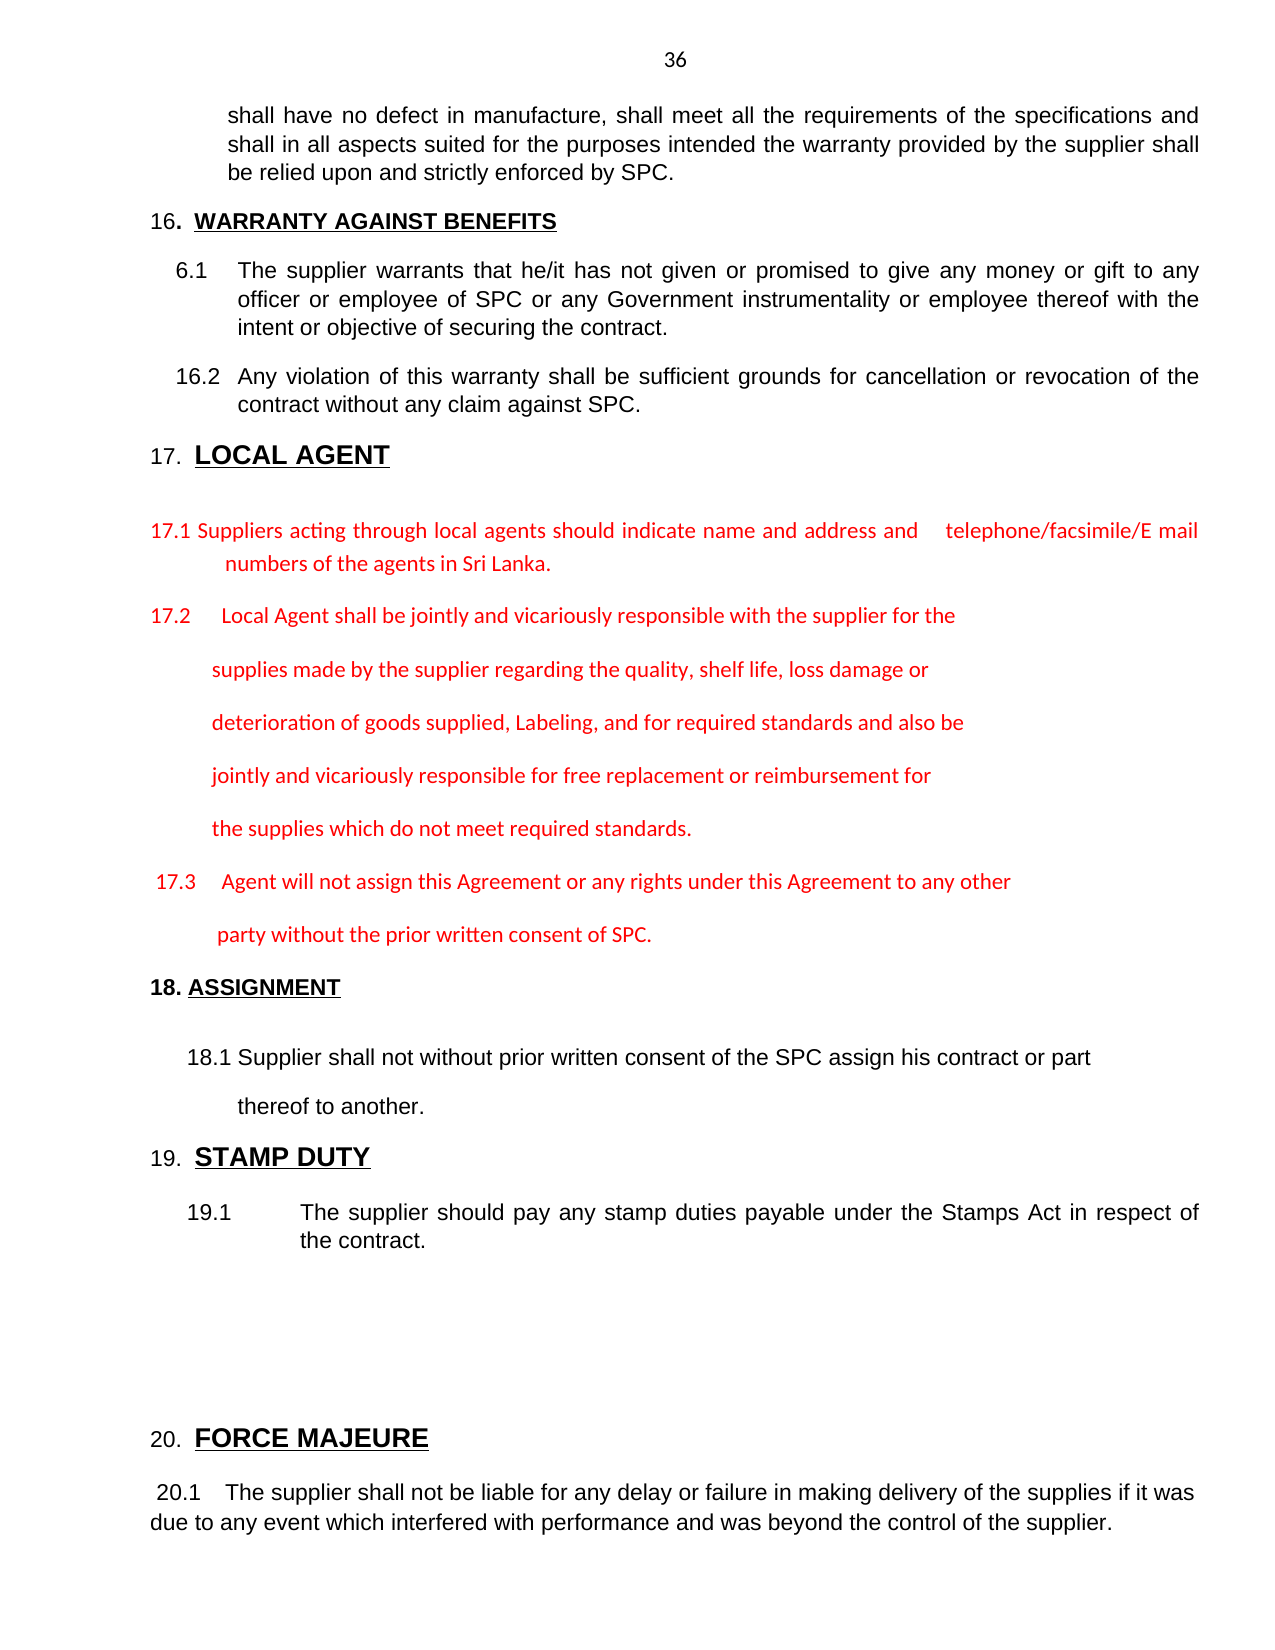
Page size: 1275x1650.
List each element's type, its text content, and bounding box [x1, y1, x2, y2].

text 16.2 Any violation of this warranty shall be sufficient grounds for cancellation or revocation of the contract without any claim against SPC. [175, 362, 1200, 418]
text 17. LOCAL AGENT [150, 439, 1200, 471]
text thereof to another. [187, 1091, 1200, 1120]
text 19.1 The supplier should pay any stamp duties payable under the Stamps Act in respect of the contract. [187, 1197, 1200, 1254]
text 18.1 Supplier shall not without prior written consent of the SPC assign his contract or part [187, 1042, 1200, 1071]
text 20. FORCE MAJEURE [150, 1422, 1200, 1454]
text 17.3 Agent will not assign this Agreement or any rights under this Agreement to any other [150, 867, 1200, 895]
text supplies made by the supplier regarding the quality, shelf life, loss damage or [150, 655, 1200, 683]
text 18. ASSIGNMENT [150, 973, 1200, 1001]
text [187, 101, 1200, 186]
text 17.2 Local Agent shall be jointly and vicariously responsible with the supplier for the [150, 602, 1200, 630]
text 6.1 The supplier warrants that he/it has not given or promised to give any money or gift to any officer or employee of SPC or any Government instrumentality or employee thereof with the intent or objective of securing the contract. [175, 256, 1200, 341]
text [150, 1479, 1200, 1536]
text 19. STAMP DUTY [150, 1141, 1200, 1172]
text the supplies which do not meet required standards. [150, 814, 1200, 842]
text 16. WARRANTY AGAINST BENEFITS [150, 207, 1200, 235]
text 17.1 Suppliers acting through local agents should indicate name and address and telephone/facsimile/E mail numbers of the agents in Sri Lanka. [150, 516, 1200, 577]
text party without the prior written consent of SPC. [150, 920, 1200, 948]
text deterioration of goods supplied, Labeling, and for required standards and also be [150, 708, 1200, 736]
text jointly and vicariously responsible for free replacement or reimbursement for [150, 761, 1200, 789]
